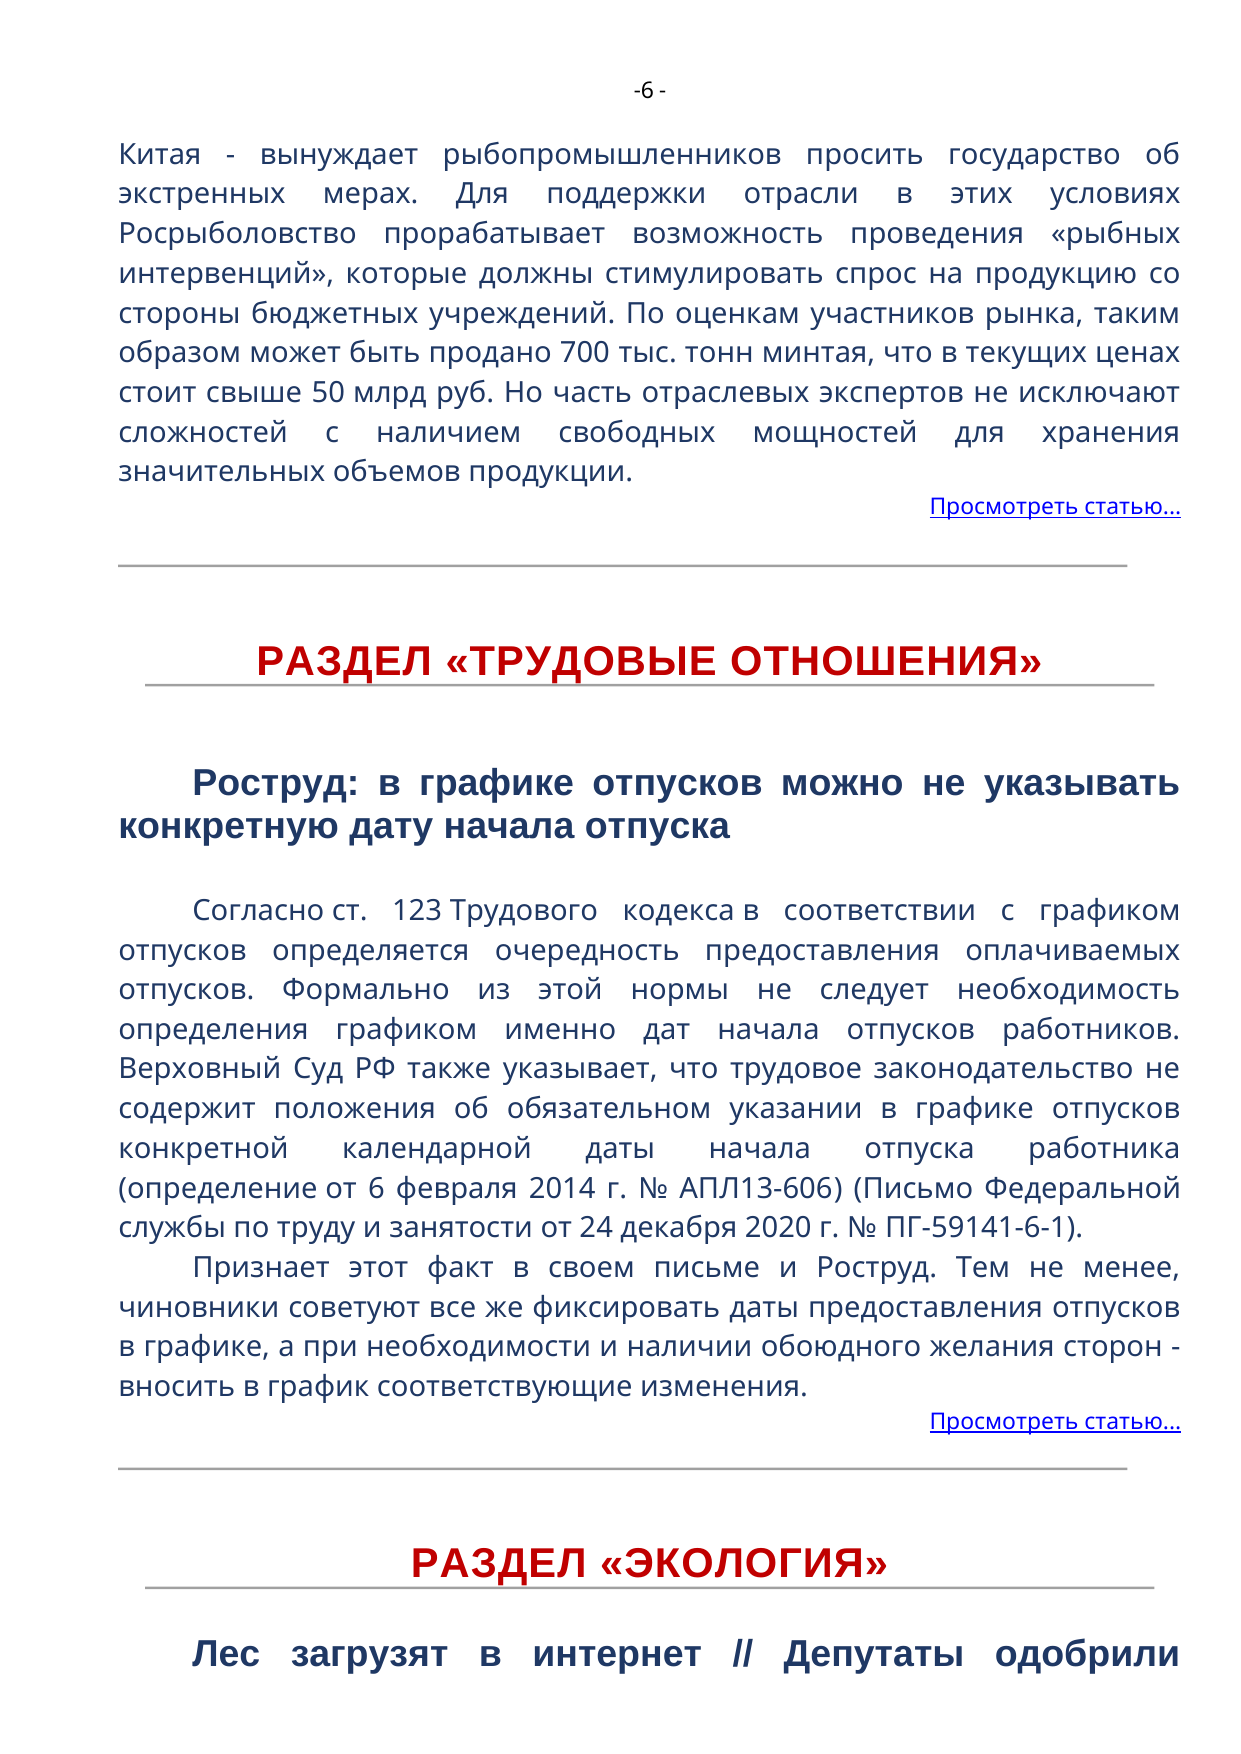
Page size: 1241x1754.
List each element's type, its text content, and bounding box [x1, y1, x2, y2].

text Признает этот факт в своем письме и Роструд. Тем не менее, чиновники советуют все же фиксировать даты предоставления отпусков в графике, а при необходимости и наличии обоюдного желания сторон - вносить в график соответствующие изменения. [118, 1246, 1181, 1405]
text РАЗДЕЛ «ТРУДОВЫЕ ОТНОШЕНИЯ» [118, 636, 1181, 684]
text РАЗДЕЛ «ЭКОЛОГИЯ» [118, 1539, 1181, 1587]
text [118, 133, 1181, 490]
text Согласно ст. 123 Трудового кодекса в соответствии с графиком отпусков определяется очередность предоставления оплачиваемых отпусков. Формально из этой нормы не следует необходимость определения графиком именно дат начала отпусков работников. Верховный Суд РФ также указывает, что трудовое законодательство не содержит положения об обязательном указании в графике отпусков конкретной календарной даты начала отпуска работника (определение от 6 февраля 2014 г. № АПЛ13-606) (Письмо Федеральной службы по труду и занятости от 24 декабря 2020 г. № ПГ-59141-6-1). [118, 889, 1181, 1246]
text Просмотреть статью... [118, 1405, 1181, 1436]
text Роструд: в графике отпусков можно не указывать конкретную дату начала отпуска [118, 760, 1181, 846]
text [118, 1631, 1181, 1674]
text Просмотреть статью... [118, 490, 1181, 522]
